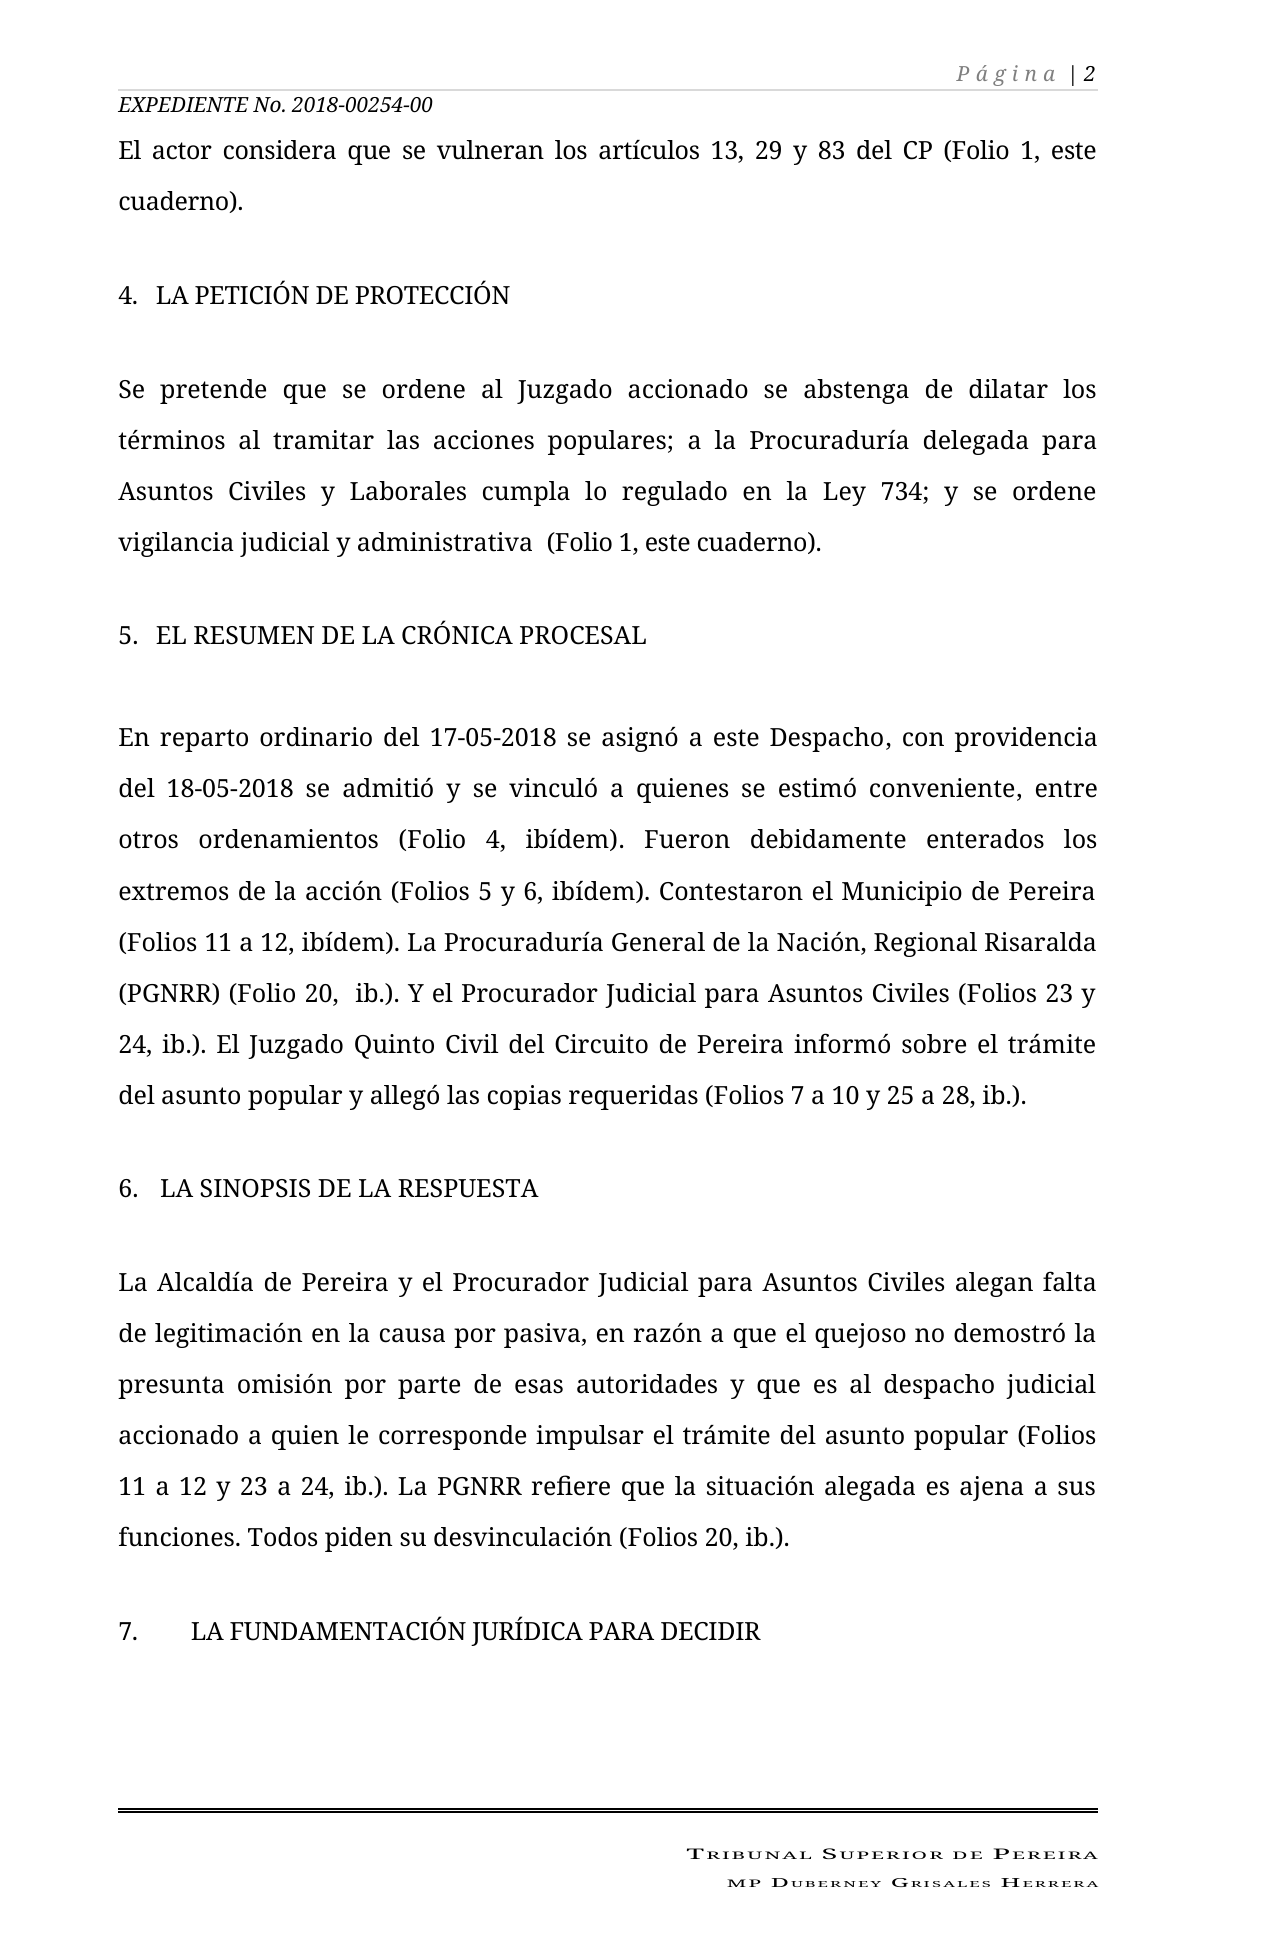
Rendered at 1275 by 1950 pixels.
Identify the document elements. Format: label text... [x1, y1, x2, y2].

list LA SINOPSIS DE LA RESPUESTA [118, 1171, 1098, 1205]
text Se pretende que se ordene al Juzgado accionado se abstenga de dilatar los términos al tramitar las acciones populares; a la Procuraduría delegada para Asuntos Civiles y Laborales cumpla lo regulado en la Ley 734; y se ordene vigilancia judicial y administrativa (Folio 1, este cuaderno). [118, 371, 1098, 558]
text En reparto ordinario del 17-05-2018 se asignó a este Despacho, con providencia del 18-05-2018 se admitió y se vinculó a quienes se estimó conveniente, entre otros ordenamientos (Folio 4, ibídem). Fueron debidamente enterados los extremos de la acción (Folios 5 y 6, ibídem). Contestaron el Municipio de Pereira (Folios 11 a 12, ibídem). La Procuraduría General de la Nación, Regional Risaralda (PGNRR) (Folio 20, ib.). Y el Procurador Judicial para Asuntos Civiles (Folios 23 y 24, ib.). El Juzgado Quinto Civil del Circuito de Pereira informó sobre el trámite del asunto popular y allegó las copias requeridas (Folios 7 a 10 y 25 a 28, ib.). [118, 720, 1098, 1111]
list LA FUNDAMENTACIÓN JURÍDICA PARA DECIDIR [118, 1613, 1098, 1647]
list LA PETICIÓN DE PROTECCIÓN [118, 278, 1098, 312]
text El actor considera que se vulneran los artículos 13, 29 y 83 del CP (Folio 1, este cuaderno). [118, 133, 1098, 218]
text La Alcaldía de Pereira y el Procurador Judicial para Asuntos Civiles alegan falta de legitimación en la causa por pasiva, en razón a que el quejoso no demostró la presunta omisión por parte de esas autoridades y que es al despacho judicial accionado a quien le corresponde impulsar el trámite del asunto popular (Folios 11 a 12 y 23 a 24, ib.). La PGNRR refiere que la situación alegada es ajena a sus funciones. Todos piden su desvinculación (Folios 20, ib.). [118, 1265, 1098, 1554]
list EL RESUMEN DE LA CRÓNICA PROCESAL [118, 618, 1098, 652]
